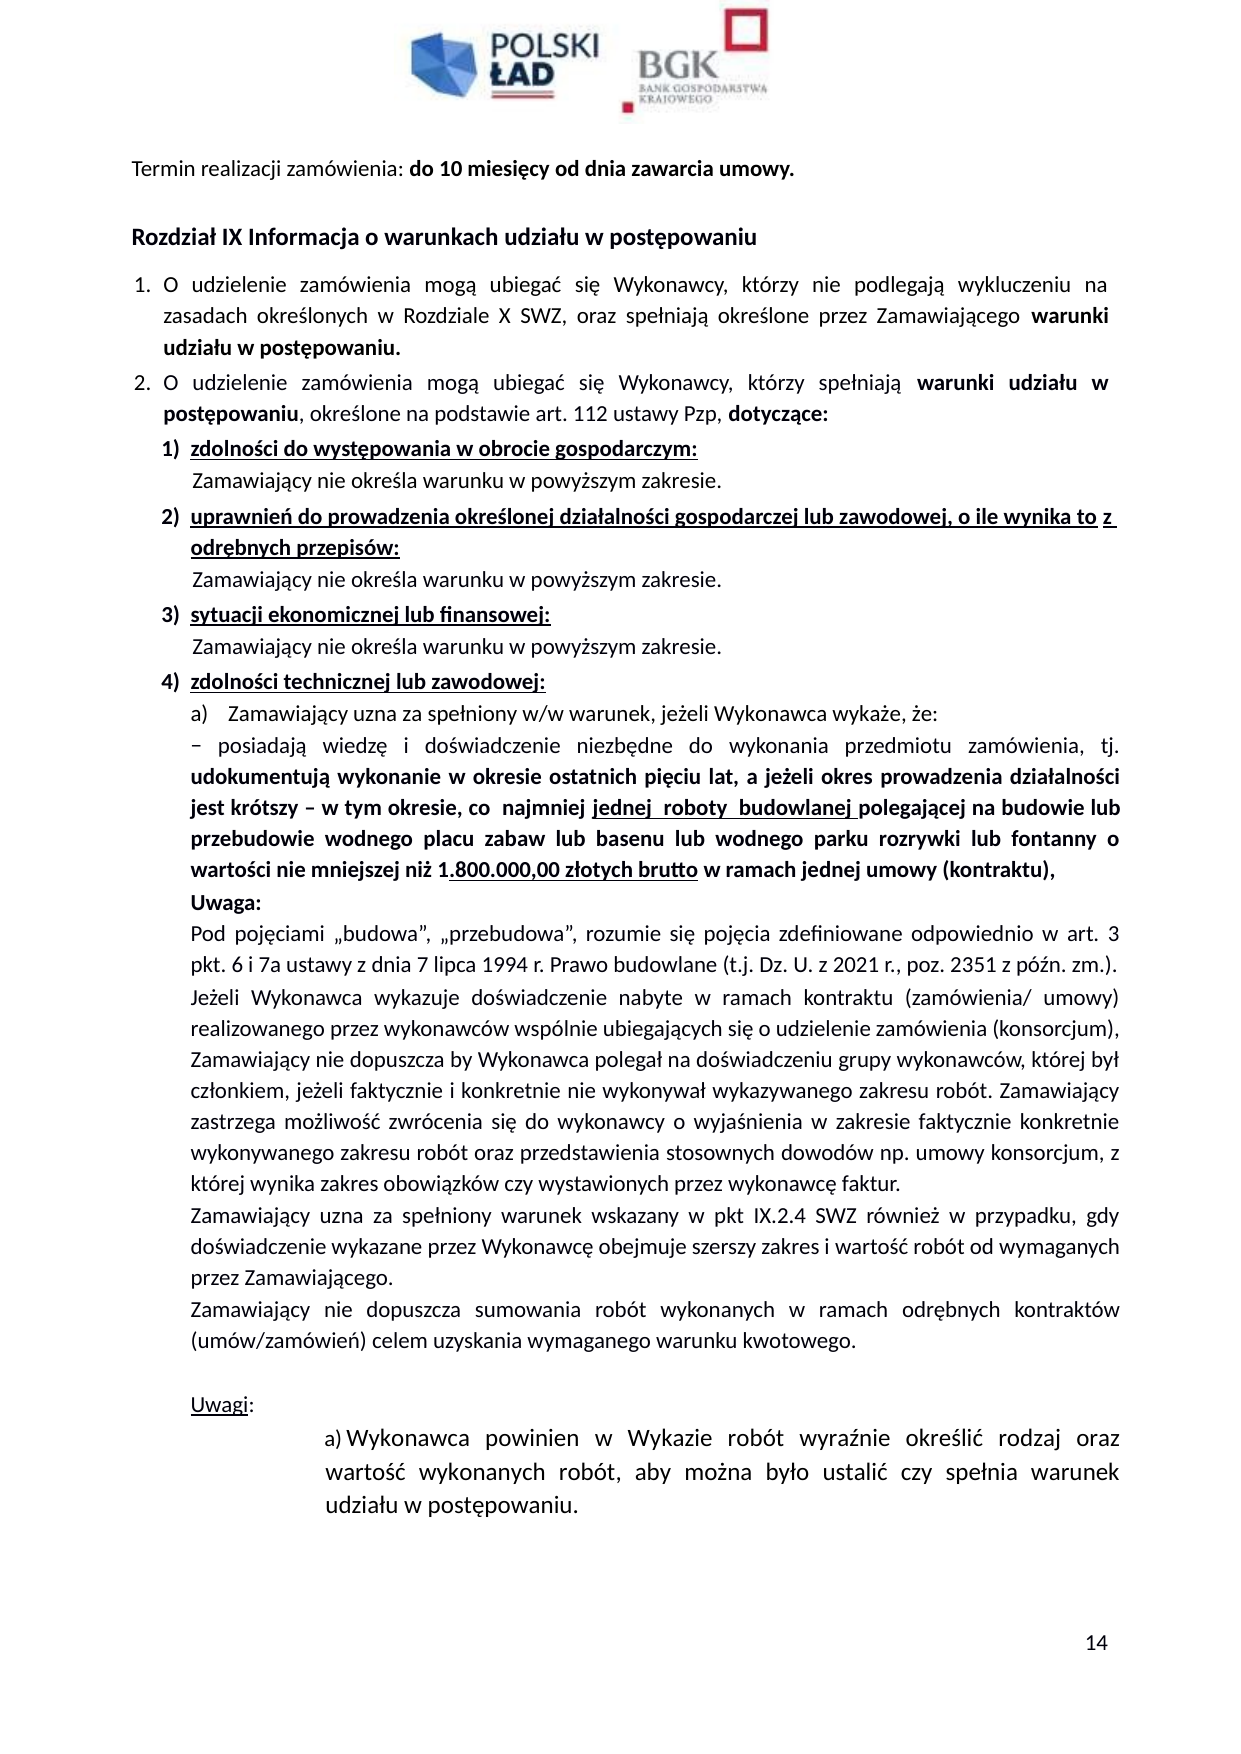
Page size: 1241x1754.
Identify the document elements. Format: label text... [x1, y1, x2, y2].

text Zamawiający nie określa warunku w powyższym zakresie. [192, 466, 1109, 494]
text Pod pojęciami „budowa”, „przebudowa”, rozumie się pojęcia zdefiniowane odpowiednio w art. 3 pkt. 6 i 7a ustawy z dnia 7 lipca 1994 r. Prawo budowlane (t.j. Dz. U. z 2021 r., poz. 2351 z późn. zm.). [190, 919, 1121, 979]
list O udzielenie zamówienia mogą ubiegać się Wykonawcy, którzy nie podlegają wykluczeniu na zasadach określonych w Rozdziale X SWZ, oraz spełniają określone przez Zamawiającego warunki udziału w postępowaniu. [134, 270, 1109, 361]
text Zamawiający uzna za spełniony warunek wskazany w pkt IX.2.4 SWZ również w przypadku, gdy doświadczenie wykazane przez Wykonawcę obejmuje szerszy zakres i wartość robót od wymaganych przez Zamawiającego. [190, 1201, 1121, 1291]
text Zamawiający nie dopuszcza sumowania robót wykonanych w ramach odrębnych kontraktów (umów/zamówień) celem uzyskania wymaganego warunku kwotowego. [190, 1295, 1121, 1354]
text Jeżeli Wykonawca wykazuje doświadczenie nabyte w ramach kontraktu (zamówienia/ umowy) realizowanego przez wykonawców wspólnie ubiegających się o udzielenie zamówienia (konsorcjum), Zamawiający nie dopuszcza by Wykonawca polegał na doświadczeniu grupy wykonawców, której był członkiem, jeżeli faktycznie i konkretnie nie wykonywał wykazywanego zakresu robót. Zamawiający zastrzega możliwość zwrócenia się do wykonawcy o wyjaśnienia w zakresie faktycznie konkretnie wykonywanego zakresu robót oraz przedstawienia stosownych dowodów np. umowy konsorcjum, z której wynika zakres obowiązków czy wystawionych przez wykonawcę faktur. [190, 983, 1121, 1197]
text Uwaga: [190, 888, 1121, 916]
text Zamawiający nie określa warunku w powyższym zakresie. [192, 565, 1109, 593]
list uprawnień do prowadzenia określonej działalności gospodarczej lub zawodowej, o ile wynika to z odrębnych przepisów: [161, 502, 1121, 561]
text Termin realizacji zamówienia: do 10 miesięcy od dnia zawarcia umowy. [131, 154, 1128, 182]
list O udzielenie zamówienia mogą ubiegać się Wykonawcy, którzy spełniają warunki udziału w postępowaniu, określone na podstawie art. 112 ustawy Pzp, dotyczące: [134, 368, 1109, 427]
text Zamawiający nie określa warunku w powyższym zakresie. [192, 632, 1109, 660]
text Uwagi: [190, 1390, 1121, 1418]
list sytuacji ekonomicznej lub finansowej: [161, 600, 1121, 628]
picture [393, 0, 784, 124]
list Zamawiający uzna za spełniony w/w warunek, jeżeli Wykonawca wykaże, że: [190, 699, 1121, 727]
text − posiadają wiedzę i doświadczenie niezbędne do wykonania przedmiotu zamówienia, tj. udokumentują wykonanie w okresie ostatnich pięciu lat, a jeżeli okres prowadzenia działalności jest krótszy – w tym okresie, co najmniej jednej roboty budowlanej polegającej na budowie lub przebudowie wodnego placu zabaw lub basenu lub wodnego parku rozrywki lub fontanny o wartości nie mniejszej niż 1.800.000,00 złotych brutto w ramach jednej umowy (kontraktu), [190, 731, 1121, 884]
list zdolności do występowania w obrocie gospodarczym: [161, 434, 1121, 462]
subtitle Rozdział IX Informacja o warunkach udziału w postępowaniu [131, 221, 1109, 252]
list Wykonawca powinien w Wykazie robót wyraźnie określić rodzaj oraz wartość wykonanych robót, aby można było ustalić czy spełnia warunek udziału w postępowaniu. [324, 1422, 1121, 1520]
list zdolności technicznej lub zawodowej: [161, 667, 1121, 696]
